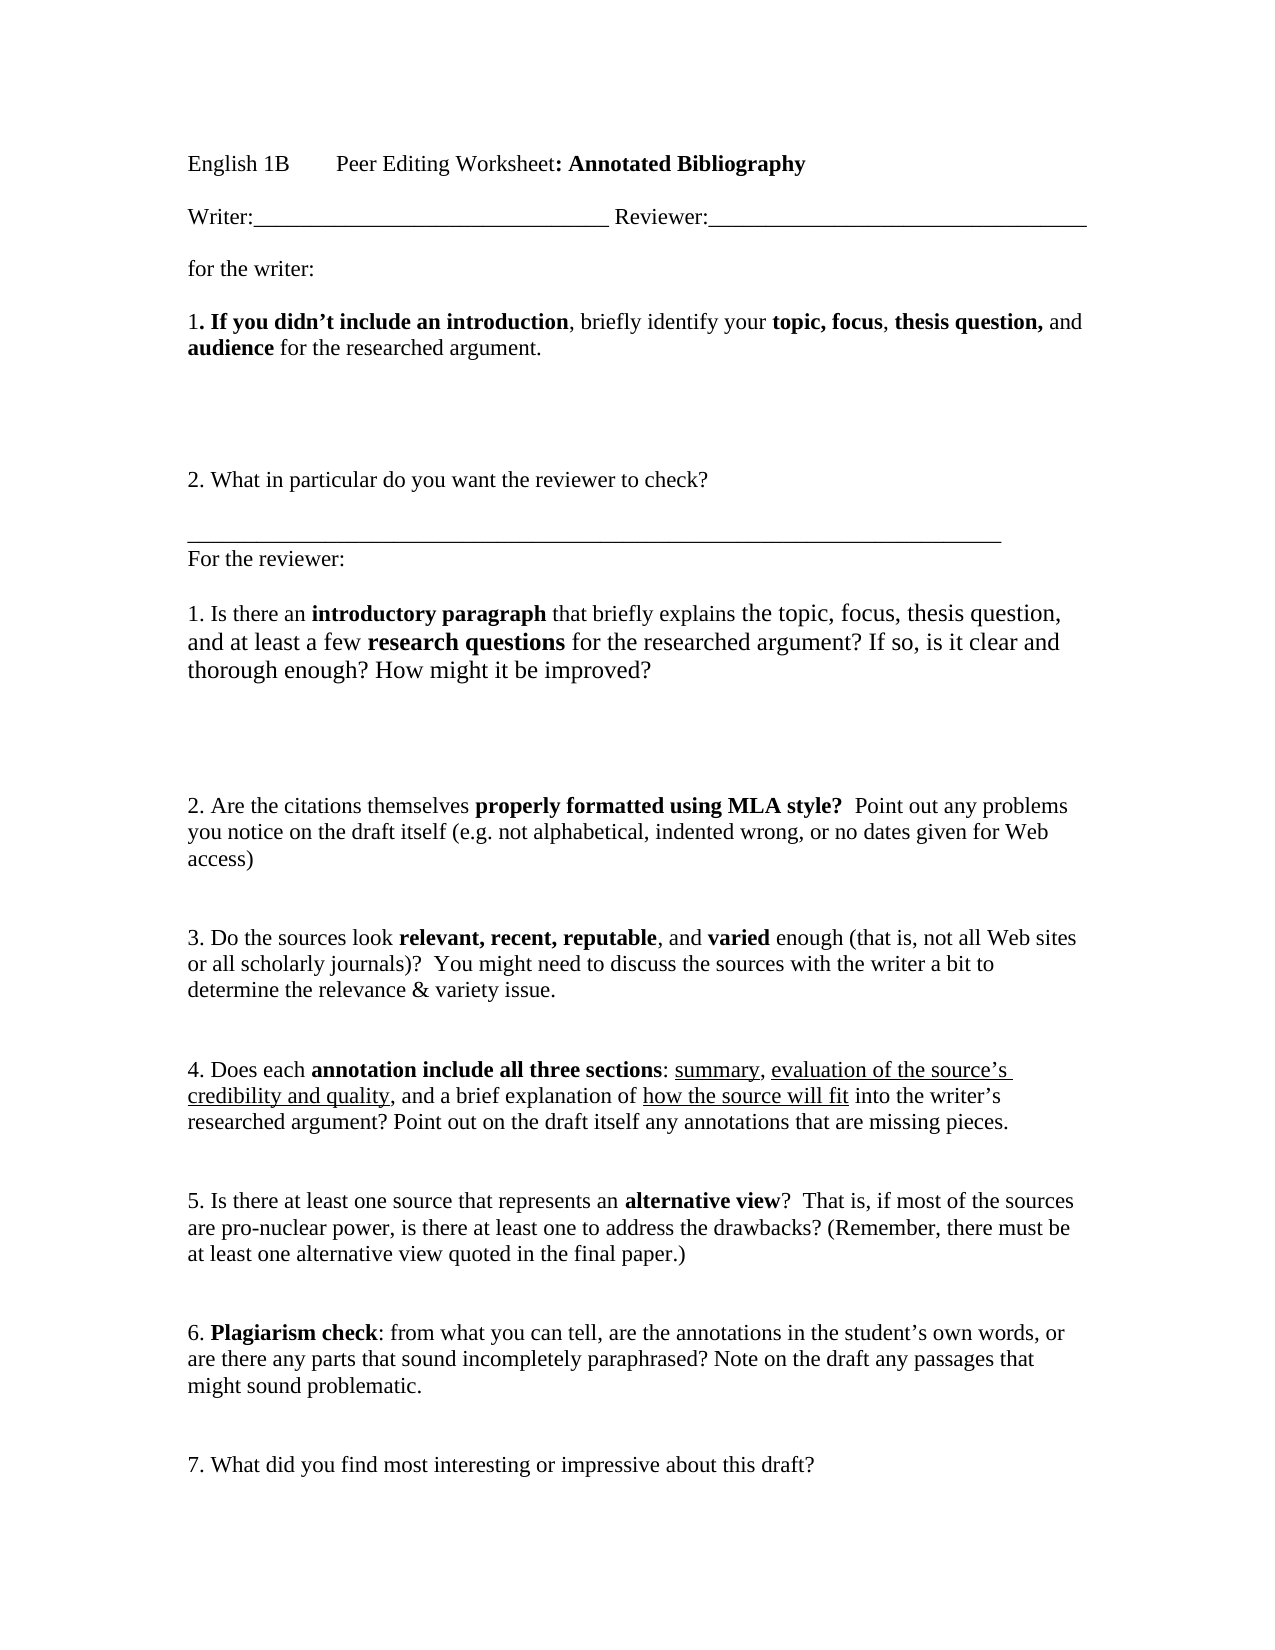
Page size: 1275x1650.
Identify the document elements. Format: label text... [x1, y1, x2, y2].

text 2. What in particular do you want the reviewer to check? [187, 466, 1087, 493]
text 2. Are the citations themselves properly formatted using MLA style? Point out any problems you notice on the draft itself (e.g. not alphabetical, indented wrong, or no dates given for Web access) [187, 766, 1087, 871]
text English 1B Peer Editing Worksheet: Annotated Bibliography Writer:_______________________________ Reviewer:_________________________________ for the writer: 1. If you didn’t include an introduction, briefly identify your topic, focus, thesis question, and audience for the researched argument. [187, 150, 1087, 361]
text 4. Does each annotation include all three sections: summary, evaluation of the source’s credibility and quality, and a brief explanation of how the source will fit into the writer’s researched argument? Point out on the draft itself any annotations that are missing pieces. [187, 1056, 1087, 1135]
text 1. Is there an introductory paragraph that briefly explains the topic, focus, thesis question, and at least a few research questions for the researched argument? If so, is it clear and thorough enough? How might it be improved? [187, 598, 1087, 684]
text 3. Do the sources look relevant, recent, reputable, and varied enough (that is, not all Web sites or all scholarly journals)? You might need to discuss the sources with the writer a bit to determine the relevance & variety issue. [187, 924, 1087, 1003]
text 5. Is there at least one source that represents an alternative view? That is, if most of the sources are pro-nuclear power, is there at least one to address the drawbacks? (Remember, there must be at least one alternative view quoted in the final paper.) [187, 1187, 1087, 1266]
text 6. Plagiarism check: from what you can tell, are the annotations in the student’s own words, or are there any parts that sound incompletely paraphrased? Note on the draft any passages that might sound problematic. [187, 1319, 1087, 1398]
text _______________________________________________________________________ For the reviewer: [187, 493, 1087, 572]
text 7. What did you find most interesting or impressive about this draft? [187, 1451, 1087, 1477]
